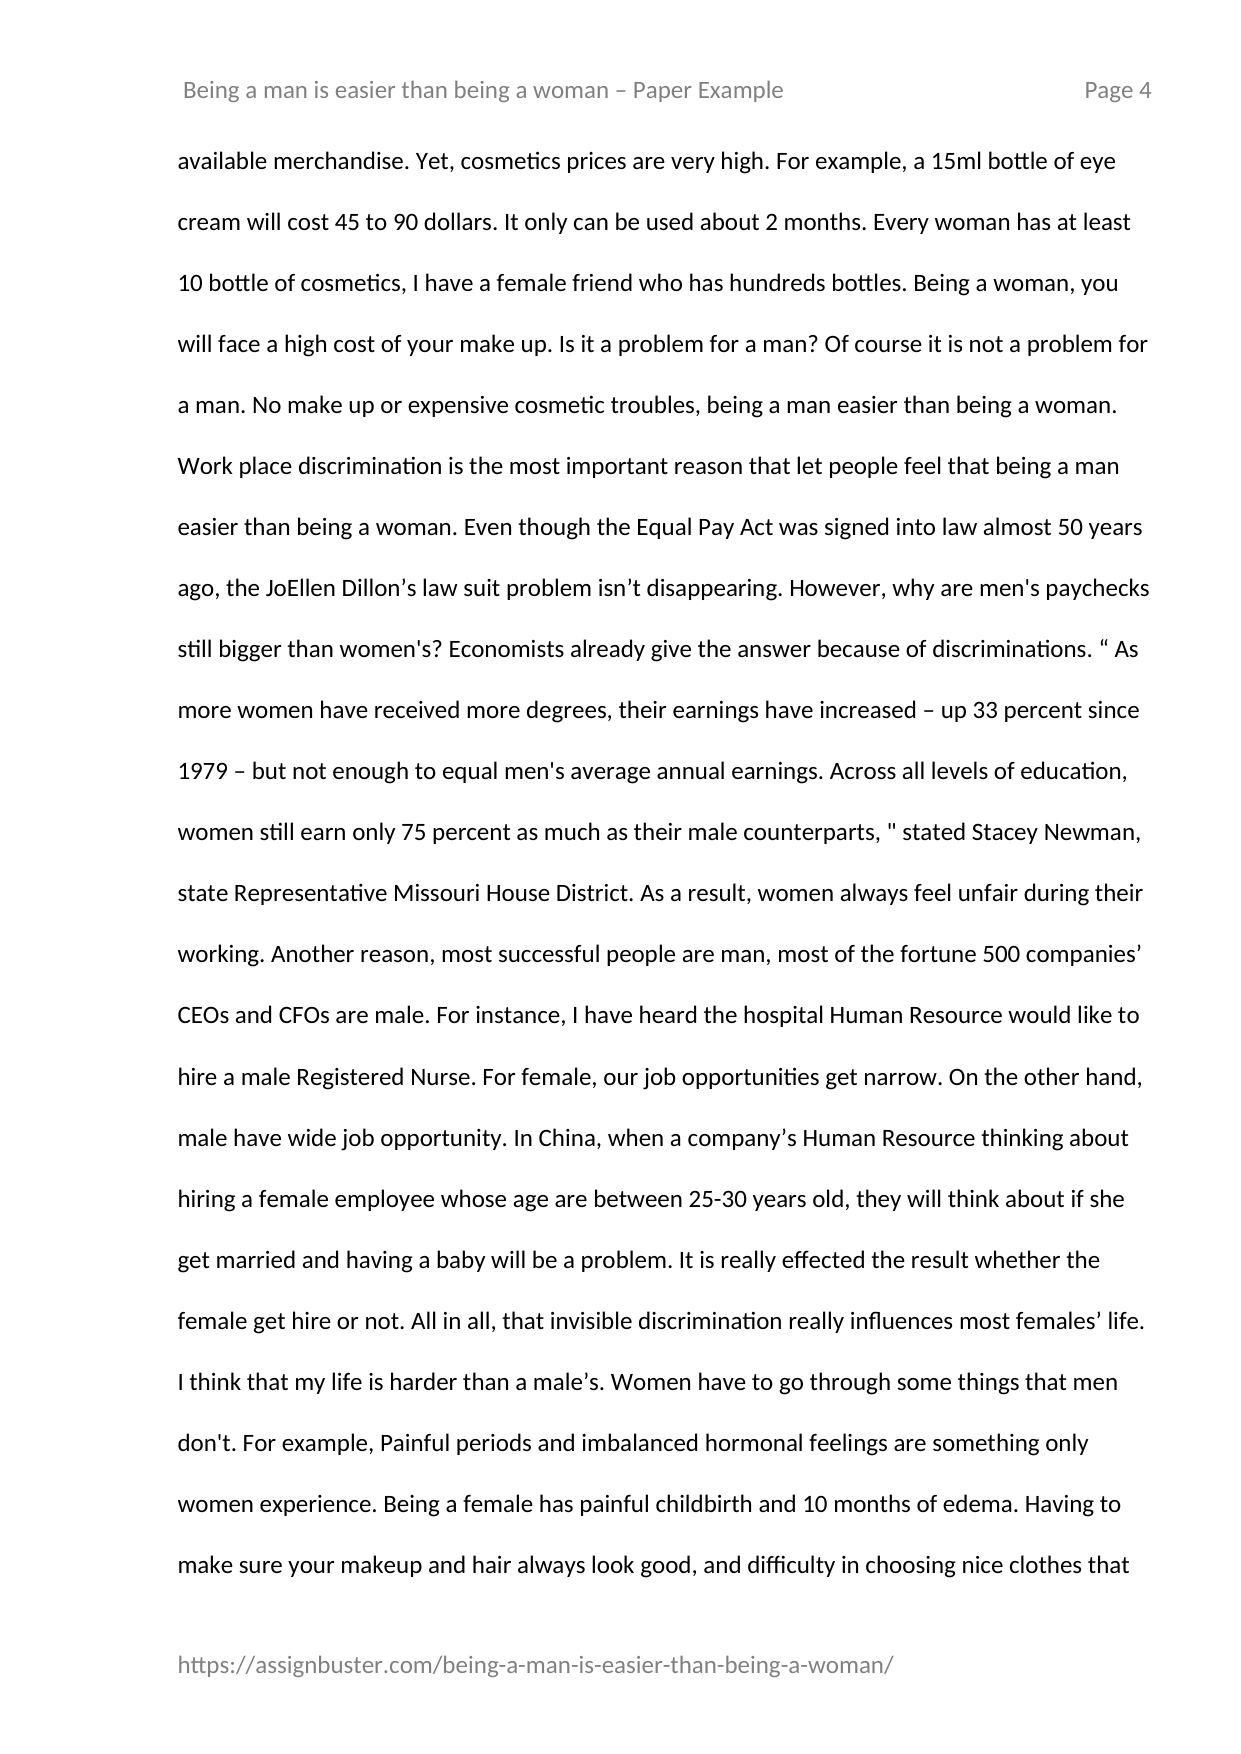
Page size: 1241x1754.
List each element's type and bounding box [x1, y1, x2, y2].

text [177, 145, 1152, 1579]
